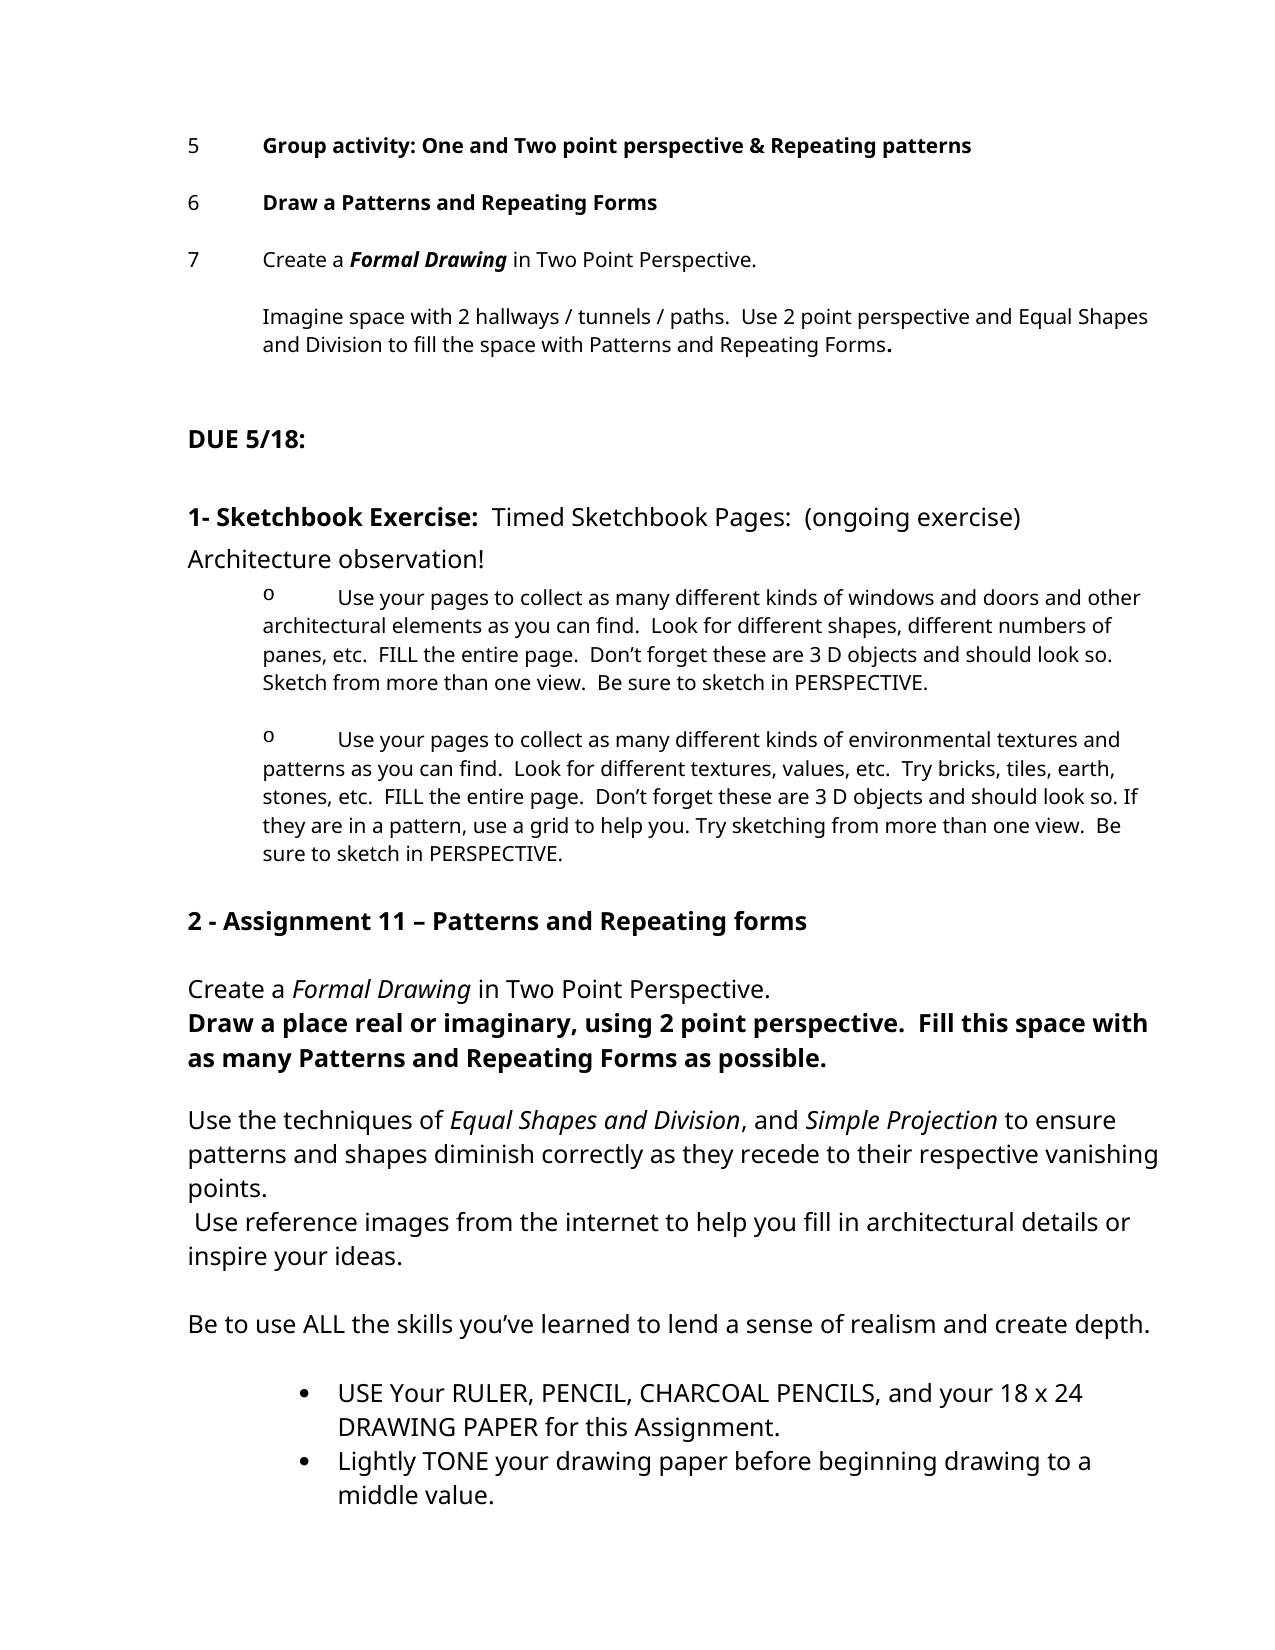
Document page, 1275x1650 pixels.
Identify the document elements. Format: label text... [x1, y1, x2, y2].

list USE Your RULER, PENCIL, CHARCOAL PENCILS, and your 18 x 24 DRAWING PAPER for this Assignment. [300, 1375, 1162, 1443]
text Use the techniques of Equal Shapes and Division, and Simple Projection to ensure patterns and shapes diminish correctly as they recede to their respective vanishing points. [187, 1103, 1162, 1205]
text Architecture observation! [187, 541, 1162, 575]
text 2 - Assignment 11 – Patterns and Repeating forms [187, 904, 1162, 938]
list Create a Formal Drawing in Two Point Perspective. [187, 245, 1162, 273]
list Use your pages to collect as many different kinds of environmental textures and patterns as you can find. Look for different textures, values, etc. Try bricks, tiles, earth, stones, etc. FILL the entire page. Don’t forget these are 3 D objects and should look so. If they are in a pattern, use a grid to help you. Try sketching from more than one view. Be sure to sketch in PERSPECTIVE. [262, 725, 1162, 868]
text DUE 5/18: [187, 421, 1162, 455]
list Imagine space with 2 hallways / tunnels / paths. Use 2 point perspective and Equal Shapes and Division to fill the space with Patterns and Repeating Forms. [262, 302, 1162, 359]
text Draw a place real or imaginary, using 2 point perspective. Fill this space with as many Patterns and Repeating Forms as possible. [187, 1006, 1162, 1074]
text Use reference images from the internet to help you fill in architectural details or inspire your ideas. [187, 1205, 1162, 1273]
list Group activity: One and Two point perspective & Repeating patterns [187, 131, 1162, 160]
text 1- Sketchbook Exercise: Timed Sketchbook Pages: (ongoing exercise) [187, 499, 1162, 533]
list Use your pages to collect as many different kinds of windows and doors and other architectural elements as you can find. Look for different shapes, different numbers of panes, etc. FILL the entire page. Don’t forget these are 3 D objects and should look so. Sketch from more than one view. Be sure to sketch in PERSPECTIVE. [262, 583, 1162, 697]
text Be to use ALL the skills you’ve learned to lend a sense of realism and create depth. [187, 1307, 1162, 1341]
text Create a Formal Drawing in Two Point Perspective. [187, 972, 1162, 1006]
list Draw a Patterns and Repeating Forms [187, 188, 1162, 217]
list Lightly TONE your drawing paper before beginning drawing to a middle value. [300, 1443, 1162, 1511]
